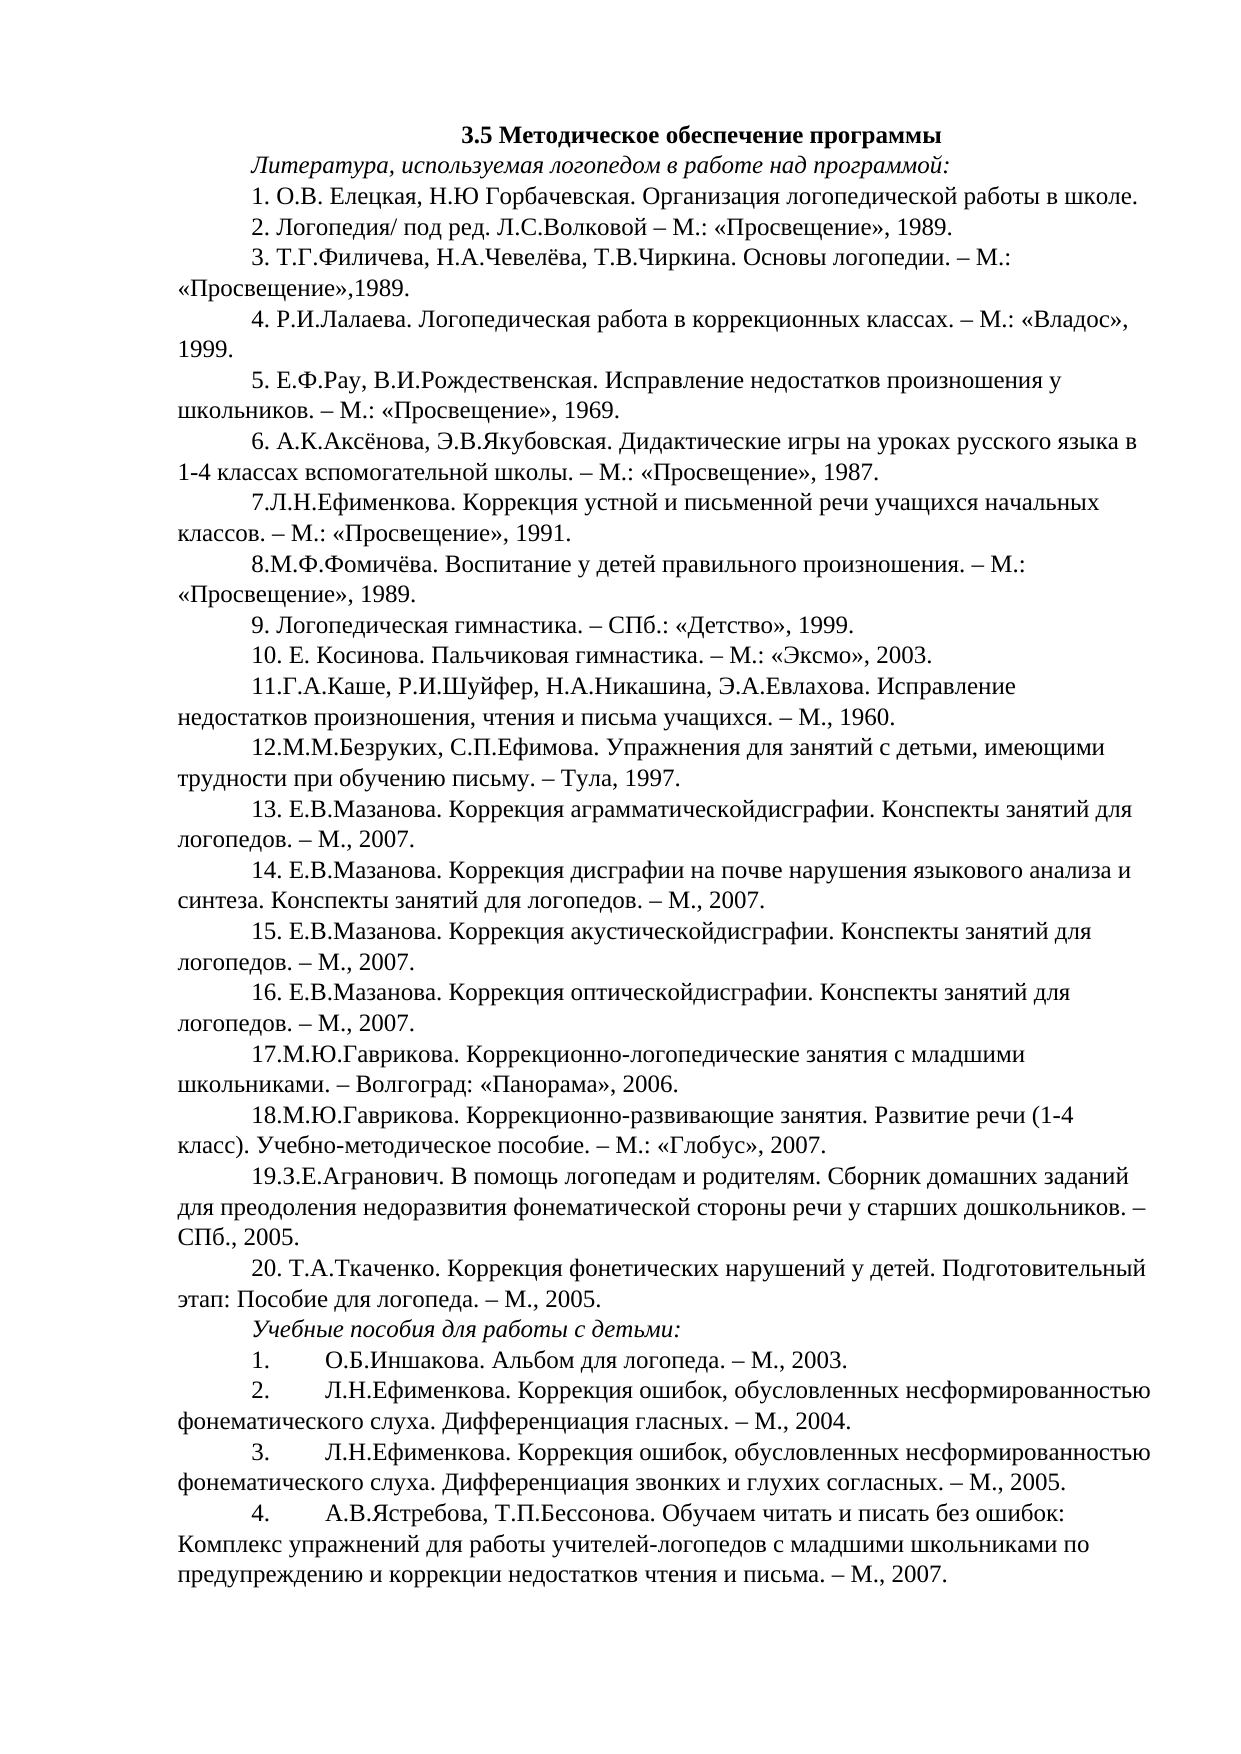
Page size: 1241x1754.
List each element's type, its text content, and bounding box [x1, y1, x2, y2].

text 7.Л.Н.Ефименкова. Коррекция устной и письменной речи учащихся начальных классов. – М.: «Просвещение», 1991. [177, 486, 1152, 547]
text 18.М.Ю.Гаврикова. Коррекционно-развивающие занятия. Развитие речи (1-4 класс). Учебно-методическое пособие. – М.: «Глобус», 2007. [177, 1098, 1152, 1159]
text 3.5 Методическое обеспечение программы [177, 118, 1152, 149]
text 2. Логопедия/ под ред. Л.С.Волковой – М.: «Просвещение», 1989. [177, 210, 1152, 241]
text 19.З.Е.Агранович. В помощь логопедам и родителям. Сборник домашних заданий для преодоления недоразвития фонематической стороны речи у старших дошкольников. – СПб., 2005. [177, 1159, 1152, 1251]
text 11.Г.А.Каше, Р.И.Шуйфер, Н.А.Никашина, Э.А.Евлахова. Исправление недостатков произношения, чтения и письма учащихся. – М., 1960. [177, 669, 1152, 731]
text 1. О.В. Елецкая, Н.Ю Горбачевская. Организация логопедической работы в школе. [177, 179, 1152, 210]
text 9. Логопедическая гимнастика. – СПб.: «Детство», 1999. [177, 608, 1152, 639]
text 12.М.М.Безруких, С.П.Ефимова. Упражнения для занятий с детьми, имеющими трудности при обучению письму. – Тула, 1997. [177, 731, 1152, 792]
list О.Б.Иншакова. Альбом для логопеда. – М., 2003. [177, 1343, 1152, 1374]
text 4. Р.И.Лалаева. Логопедическая работа в коррекционных классах. – М.: «Владос», 1999. [177, 302, 1152, 363]
text 17.М.Ю.Гаврикова. Коррекционно-логопедические занятия с младшими школьниками. – Волгоград: «Панорама», 2006. [177, 1037, 1152, 1098]
text 16. Е.В.Мазанова. Коррекция оптическойдисграфии. Конспекты занятий для логопедов. – М., 2007. [177, 976, 1152, 1037]
text 6. А.К.Аксёнова, Э.В.Якубовская. Дидактические игры на уроках русского языка в 1-4 классах вспомогательной школы. – М.: «Просвещение», 1987. [177, 424, 1152, 486]
text 3. Т.Г.Филичева, Н.А.Чевелёва, Т.В.Чиркина. Основы логопедии. – М.: «Просвещение»,1989. [177, 241, 1152, 302]
text 20. Т.А.Ткаченко. Коррекция фонетических нарушений у детей. Подготовительный этап: Пособие для логопеда. – М., 2005. [177, 1251, 1152, 1312]
list Л.Н.Ефименкова. Коррекция ошибок, обусловленных несформированностью фонематического слуха. Дифференциация гласных. – М., 2004. [177, 1374, 1152, 1435]
text 5. Е.Ф.Рау, В.И.Рождественская. Исправление недостатков произношения у школьников. – М.: «Просвещение», 1969. [177, 363, 1152, 424]
text 8.М.Ф.Фомичёва. Воспитание у детей правильного произношения. – М.: «Просвещение», 1989. [177, 547, 1152, 608]
list Л.Н.Ефименкова. Коррекция ошибок, обусловленных несформированностью фонематического слуха. Дифференциация звонких и глухих согласных. – М., 2005. [177, 1435, 1152, 1496]
text 13. Е.В.Мазанова. Коррекция аграмматическойдисграфии. Конспекты занятий для логопедов. – М., 2007. [177, 792, 1152, 853]
text Учебные пособия для работы с детьми: [177, 1312, 1152, 1343]
text Литература, используемая логопедом в работе над программой: [177, 149, 1152, 179]
text 14. Е.В.Мазанова. Коррекция дисграфии на почве нарушения языкового анализа и синтеза. Конспекты занятий для логопедов. – М., 2007. [177, 853, 1152, 914]
list А.В.Ястребова, Т.П.Бессонова. Обучаем читать и писать без ошибок: Комплекс упражнений для работы учителей-логопедов с младшими школьниками по предупреждению и коррекции недостатков чтения и письма. – М., 2007. [177, 1496, 1152, 1588]
text 10. Е. Косинова. Пальчиковая гимнастика. – М.: «Эксмо», 2003. [177, 639, 1152, 669]
text 15. Е.В.Мазанова. Коррекция акустическойдисграфии. Конспекты занятий для логопедов. – М., 2007. [177, 914, 1152, 976]
